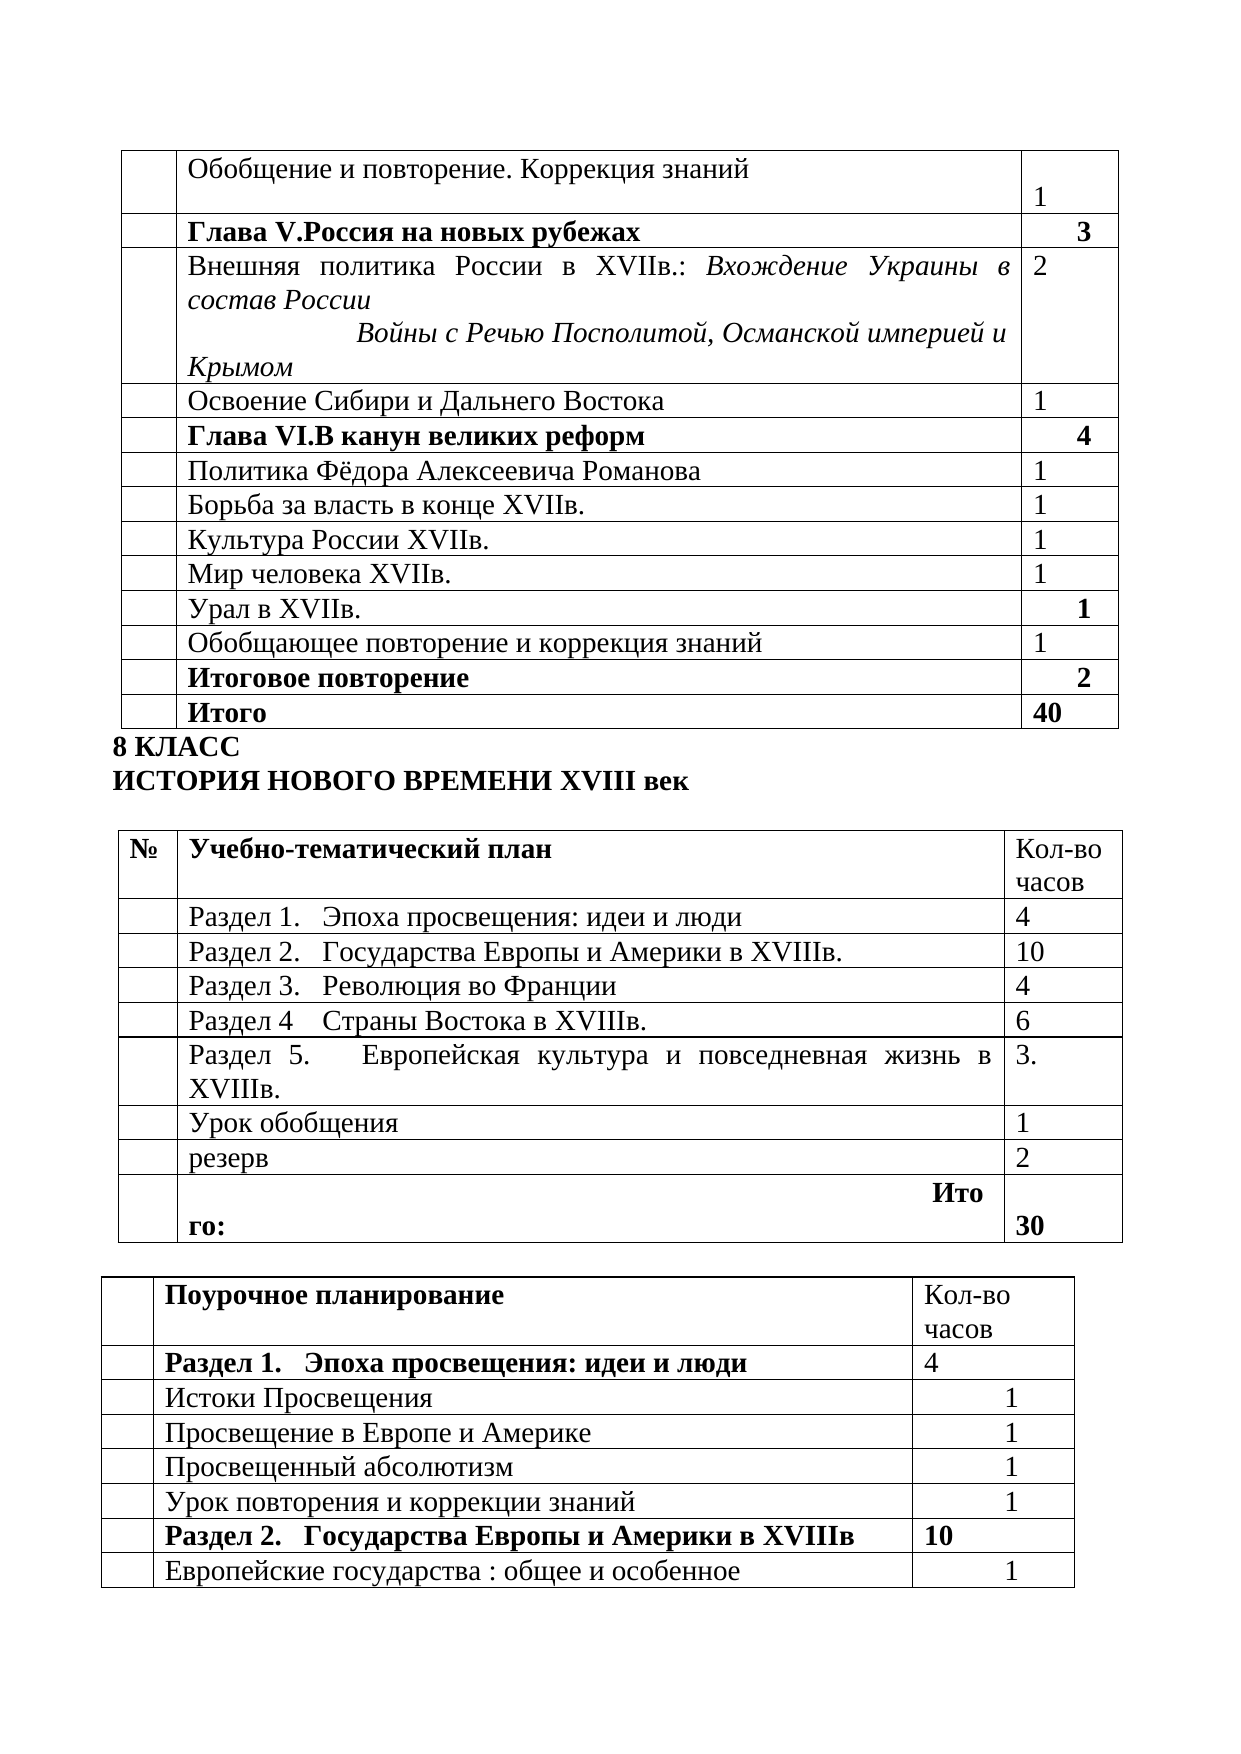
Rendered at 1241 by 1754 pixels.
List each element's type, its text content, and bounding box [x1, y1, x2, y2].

table_cell Раздел 2. Государства Европы и Америки в XVIIIв [154, 1519, 912, 1552]
table_cell 1 [913, 1484, 1074, 1517]
table_cell [102, 1415, 153, 1448]
table_cell 1 [913, 1415, 1074, 1448]
table_cell Внешняя политика России в XVIIв.: Вхождение Украины в состав России Войны с Речью Посполитой, Османской империей и Крымом [177, 248, 1021, 382]
table_cell Политика Фёдора Алексеевича Романова [177, 453, 1021, 486]
table_cell 4 [1022, 418, 1118, 452]
table_cell Европейские государства : общее и особенное [154, 1553, 912, 1587]
table_cell [119, 1003, 177, 1036]
table_cell 30 [1005, 1175, 1122, 1242]
table_header Учебно-тематический план [178, 831, 1004, 898]
table_cell [122, 660, 176, 694]
table_cell [119, 1038, 177, 1104]
table_cell 1 [1005, 1106, 1122, 1139]
text ИСТОРИЯ НОВОГО ВРЕМЕНИ XVIII век [112, 763, 1128, 796]
table_cell Глава V.Россия на новых рубежах [177, 214, 1021, 247]
table_cell [102, 1346, 153, 1379]
table_cell [119, 1106, 177, 1139]
table_header Поурочное планирование [154, 1278, 912, 1344]
table_cell [119, 899, 177, 933]
table_cell [102, 1484, 153, 1517]
table_cell Раздел 2. Государства Европы и Америки в XVIIIв. [178, 934, 1004, 967]
table_header Кол-во часов [913, 1278, 1074, 1344]
table_cell [119, 934, 177, 967]
table_cell 1 [913, 1449, 1074, 1483]
table_cell 1 [1022, 522, 1118, 555]
table_cell 1 [913, 1553, 1074, 1587]
table_cell Глава VI.В канун великих реформ [177, 418, 1021, 452]
table_cell [122, 626, 176, 659]
table_cell [122, 248, 176, 382]
table_cell [122, 384, 176, 417]
table_cell Борьба за власть в конце XVIIв. [177, 487, 1021, 521]
table_cell Раздел 5. Европейская культура и повседневная жизнь в XVIIIв. [178, 1038, 1004, 1104]
table_cell 4 [1005, 968, 1122, 1002]
table_cell 2 [1022, 660, 1118, 694]
table_cell Урал в XVIIв. [177, 591, 1021, 624]
table_cell 3 [1022, 214, 1118, 247]
table_cell Итого [177, 695, 1021, 728]
table_cell Раздел 3. Революция во Франции [178, 968, 1004, 1002]
table_cell [102, 1449, 153, 1483]
table_cell Освоение Сибири и Дальнего Востока [177, 384, 1021, 417]
table_cell Истоки Просвещения [154, 1380, 912, 1414]
table_cell 1 [1022, 556, 1118, 590]
table_cell [119, 1175, 177, 1242]
table_cell [119, 968, 177, 1002]
table_cell [122, 453, 176, 486]
table_cell Раздел 4 Страны Востока в XVIIIв. [178, 1003, 1004, 1036]
table_cell 10 [1005, 934, 1122, 967]
table_cell 1 [1022, 487, 1118, 521]
table_cell Мир человека XVIIв. [177, 556, 1021, 590]
table_cell Итого: [178, 1175, 1004, 1242]
table_cell 10 [913, 1519, 1074, 1552]
table_cell Просвещенный абсолютизм [154, 1449, 912, 1483]
table_cell 4 [1005, 899, 1122, 933]
table_cell Просвещение в Европе и Америке [154, 1415, 912, 1448]
table_cell 4 [913, 1346, 1074, 1379]
table_cell Обобщение и повторение. Коррекция знаний [177, 151, 1021, 213]
table_cell Урок обобщения [178, 1106, 1004, 1139]
table_cell 1 [1022, 626, 1118, 659]
table_cell 1 [1022, 453, 1118, 486]
table_cell [122, 151, 176, 213]
table_cell [122, 418, 176, 452]
table_cell Раздел 1. Эпоха просвещения: идеи и люди [178, 899, 1004, 933]
table_cell [122, 591, 176, 624]
table_cell [122, 487, 176, 521]
text 8 КЛАСС [112, 729, 1128, 763]
table_cell [122, 214, 176, 247]
table_header № [119, 831, 177, 898]
table_cell [102, 1380, 153, 1414]
table_header [102, 1278, 153, 1344]
table_header Кол-во часов [1005, 831, 1122, 898]
table_cell Раздел 1. Эпоха просвещения: идеи и люди [154, 1346, 912, 1379]
table_cell [102, 1519, 153, 1552]
table_cell [122, 556, 176, 590]
table_cell 6 [1005, 1003, 1122, 1036]
table_cell [102, 1553, 153, 1587]
table_cell 3. [1005, 1038, 1122, 1104]
table_cell 1 [913, 1380, 1074, 1414]
table_cell [122, 695, 176, 728]
table_cell Итоговое повторение [177, 660, 1021, 694]
table_cell 1 [1022, 591, 1118, 624]
table_cell 2 [1022, 248, 1118, 382]
table_cell 1 [1022, 151, 1118, 213]
table_cell резерв [178, 1140, 1004, 1174]
table_cell [119, 1140, 177, 1174]
table_cell 1 [1022, 384, 1118, 417]
table_cell Урок повторения и коррекции знаний [154, 1484, 912, 1517]
table_cell 2 [1005, 1140, 1122, 1174]
table_cell Обобщающее повторение и коррекция знаний [177, 626, 1021, 659]
table_cell Культура России XVIIв. [177, 522, 1021, 555]
table_cell [122, 522, 176, 555]
table_cell 40 [1022, 695, 1118, 728]
